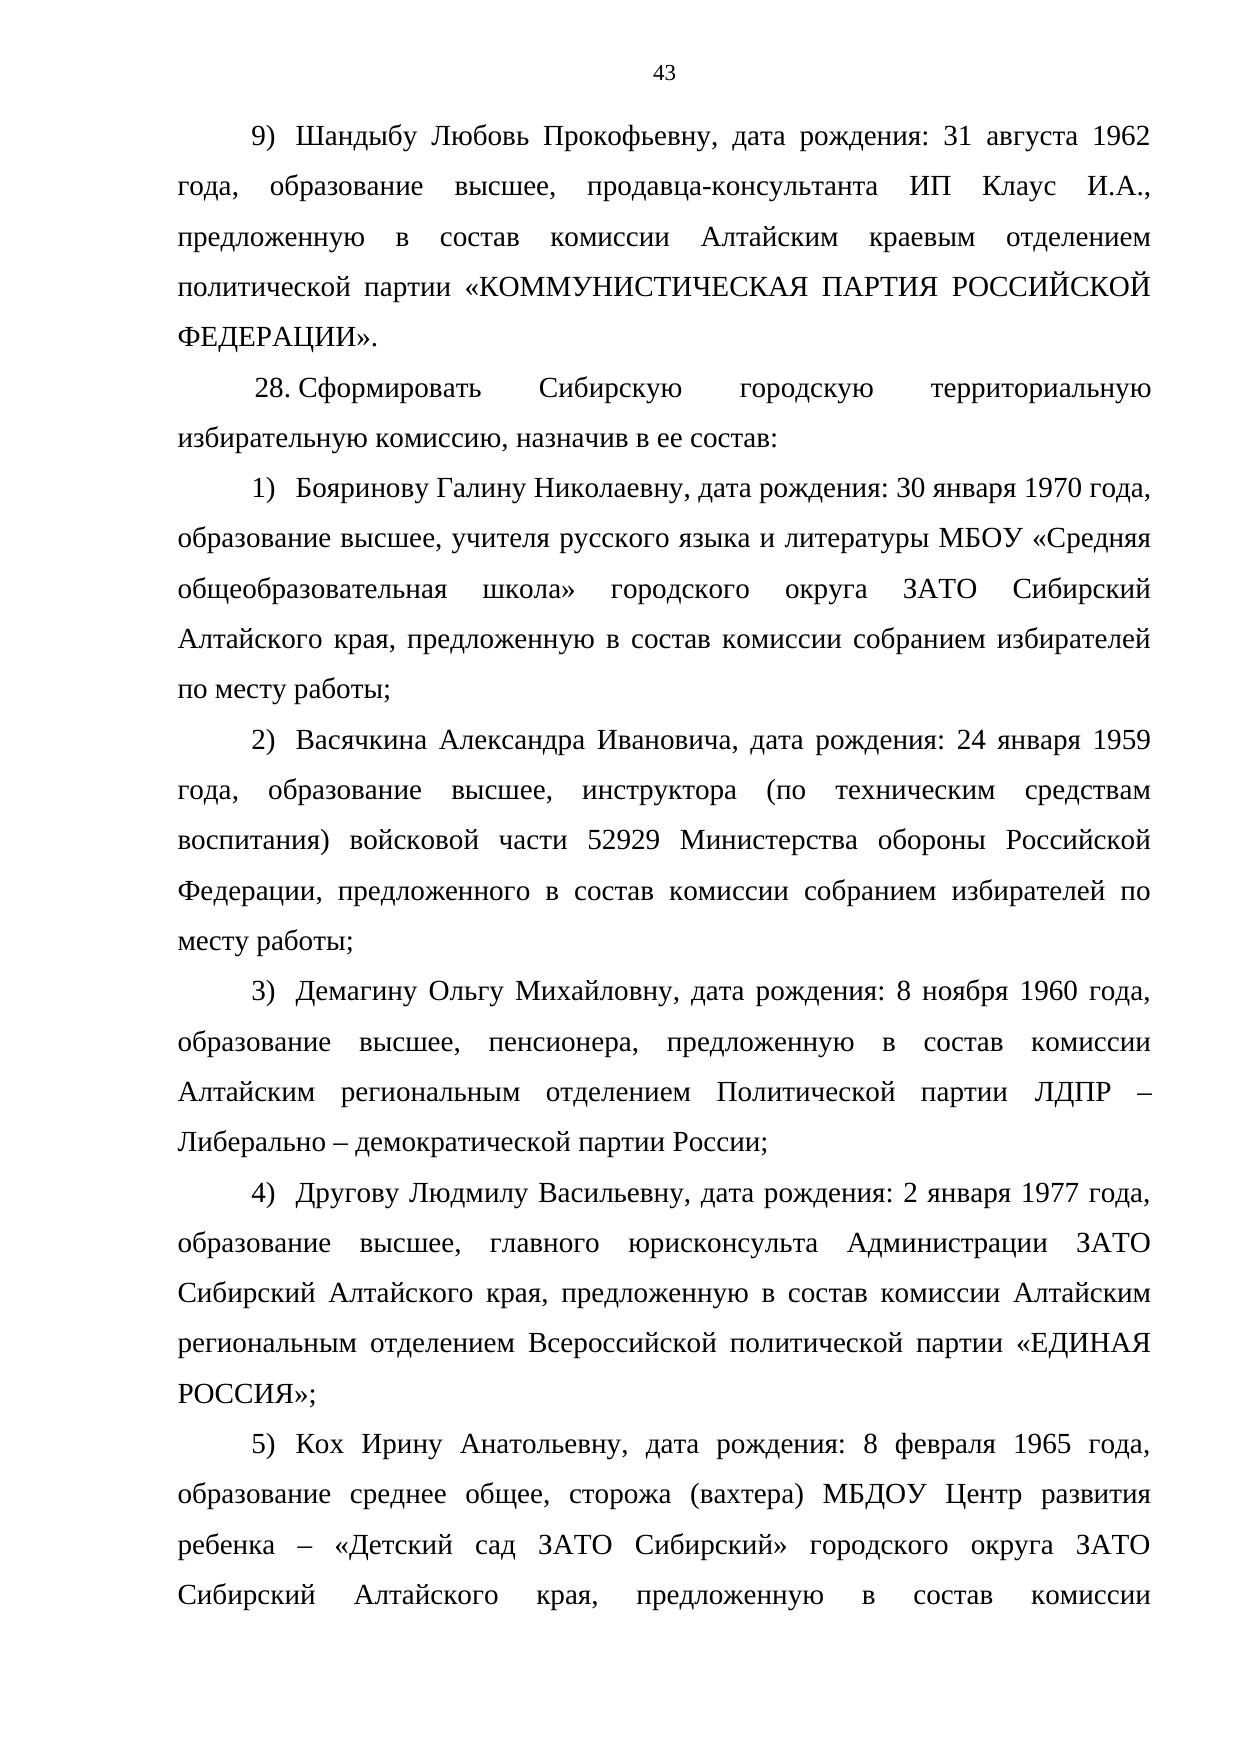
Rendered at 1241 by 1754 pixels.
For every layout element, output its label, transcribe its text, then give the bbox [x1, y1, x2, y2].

list Другову Людмилу Васильевну, дата рождения: 2 января 1977 года, образование высшее, главного юрисконсульта Администрации ЗАТО Сибирский Алтайского края, предложенную в состав комиссии Алтайским региональным отделением Всероссийской политической партии «ЕДИНАЯ РОССИЯ»; [177, 1175, 1152, 1409]
list Демагину Ольгу Михайловну, дата рождения: 8 ноября 1960 года, образование высшее, пенсионера, предложенную в состав комиссии Алтайским региональным отделением Политической партии ЛДПР – Либерально – демократической партии России; [177, 1101, 1152, 1158]
list Бояринову Галину Николаевну, дата рождения: 30 января 1970 года, образование высшее, учителя русского языка и литературы МБОУ «Средняя общеобразовательная школа» городского округа ЗАТО Сибирский Алтайского края, предложенную в состав комиссии собранием избирателей по месту работы; [177, 470, 1152, 705]
list Демагину Ольгу Михайловну, дата рождения: 8 ноября 1960 года, образование высшее, пенсионера, предложенную в состав комиссии Алтайским региональным отделением Политической партии ЛДПР – Либерально – демократической партии России; [177, 973, 1152, 1098]
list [177, 1426, 1152, 1611]
list Шандыбу Любовь Прокофьевну, дата рождения: 31 августа 1962 года, образование высшее, продавца-консультанта ИП Клаус И.А., предложенную в состав комиссии Алтайским краевым отделением политической партии «КОММУНИСТИЧЕСКАЯ ПАРТИЯ РОССИЙСКОЙ ФЕДЕРАЦИИ». [177, 118, 1152, 353]
text 28. Сформировать Сибирскую городскую территориальную избирательную комиссию, назначив в ее состав: [177, 370, 1152, 453]
list Васячкина Александра Ивановича, дата рождения: 24 января 1959 года, образование высшее, инструктора (по техническим средствам воспитания) войсковой части 52929 Министерства обороны Российской Федерации, предложенного в состав комиссии собранием избирателей по месту работы; [177, 722, 1152, 957]
